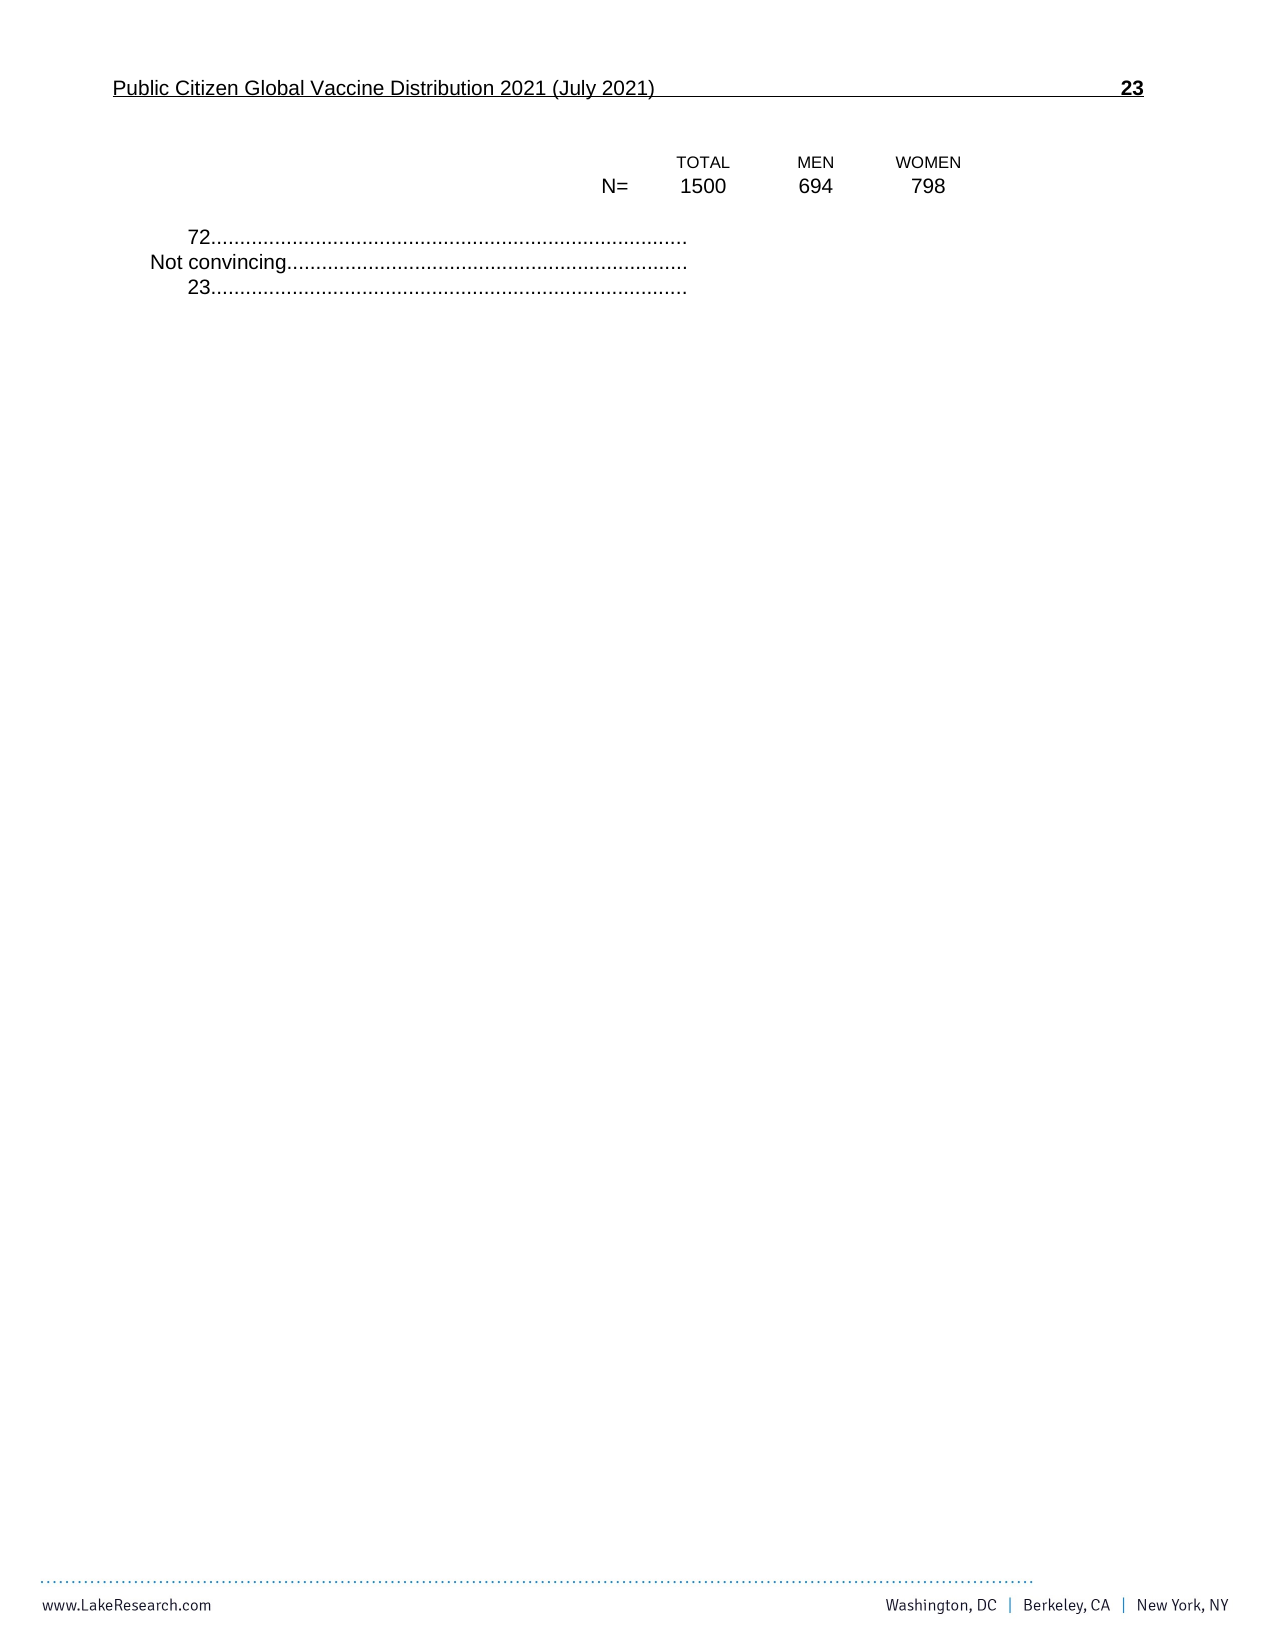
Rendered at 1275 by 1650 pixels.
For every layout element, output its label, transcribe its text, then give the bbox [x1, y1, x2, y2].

text Convincing 74 72 76 [150, 224, 675, 249]
text Not convincing 21 23 19 [150, 249, 675, 299]
picture [0, 1546, 1275, 1650]
